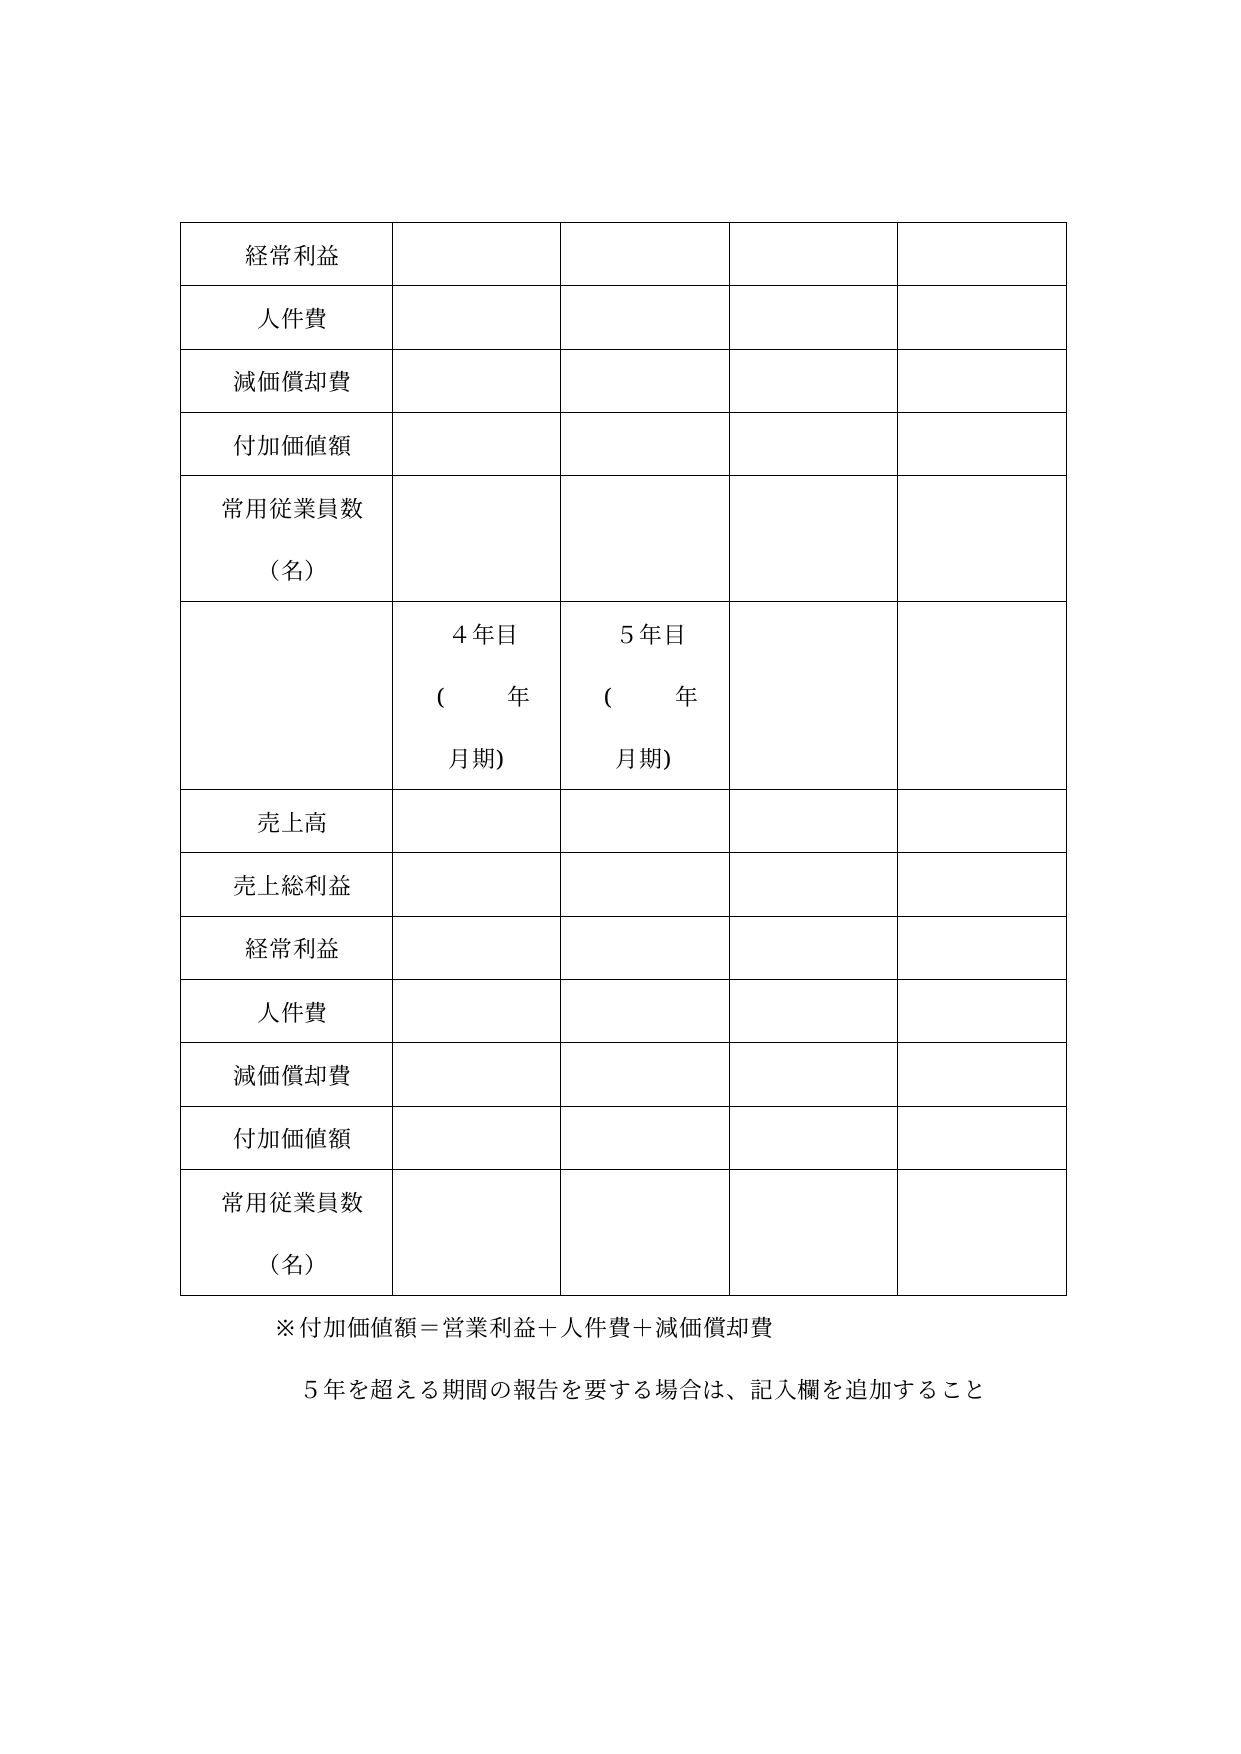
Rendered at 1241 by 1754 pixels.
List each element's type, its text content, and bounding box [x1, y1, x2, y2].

table_cell 常用従業員数（名） [181, 1170, 392, 1294]
table_cell [898, 476, 1066, 601]
table_cell [898, 917, 1066, 979]
table_cell [898, 286, 1066, 349]
table_cell ５年目 ( 年 月期) [561, 602, 729, 789]
text ５年を超える期間の報告を要する場合は、記入欄を追加すること [181, 1358, 1059, 1420]
table_cell [730, 223, 897, 285]
table_cell [561, 1107, 729, 1169]
table_cell [730, 350, 897, 412]
table_cell [561, 790, 729, 852]
table_cell [393, 917, 560, 979]
table_cell 付加価値額 [181, 1107, 392, 1169]
table_cell [393, 1170, 560, 1294]
table_cell [393, 350, 560, 412]
table_cell [898, 1170, 1066, 1294]
table_cell [898, 1043, 1066, 1106]
table_cell [730, 286, 897, 349]
table_cell 常用従業員数（名） [181, 476, 392, 601]
table_cell [561, 476, 729, 601]
table_cell [393, 980, 560, 1042]
table_cell 売上高 [181, 790, 392, 852]
table_cell [730, 413, 897, 475]
table_cell 人件費 [181, 980, 392, 1042]
table_cell [898, 602, 1066, 789]
table_cell [730, 790, 897, 852]
table_cell [393, 1107, 560, 1169]
table_cell ４年目 ( 年 月期) [393, 602, 560, 789]
table_cell [561, 1170, 729, 1294]
table_cell [561, 853, 729, 916]
table_cell [898, 1107, 1066, 1169]
table_cell [181, 602, 392, 789]
table_cell [393, 286, 560, 349]
table_cell [730, 1107, 897, 1169]
table_cell [898, 350, 1066, 412]
table_cell [393, 476, 560, 601]
table_cell [898, 790, 1066, 852]
table_cell [561, 980, 729, 1042]
table_cell [561, 413, 729, 475]
table_cell [393, 853, 560, 916]
table_cell [561, 286, 729, 349]
table_cell [898, 413, 1066, 475]
table_cell 減価償却費 [181, 1043, 392, 1106]
table_cell 人件費 [181, 286, 392, 349]
table_cell [730, 917, 897, 979]
table_cell [730, 853, 897, 916]
table_cell [898, 980, 1066, 1042]
table_cell [393, 1043, 560, 1106]
table_cell [730, 980, 897, 1042]
table_cell [393, 413, 560, 475]
table_cell 減価償却費 [181, 350, 392, 412]
table_cell [730, 1170, 897, 1294]
table_cell 経常利益 [181, 917, 392, 979]
table_cell 付加価値額 [181, 413, 392, 475]
table_cell [561, 1043, 729, 1106]
table_cell [561, 917, 729, 979]
table_cell 売上総利益 [181, 853, 392, 916]
table_cell [393, 223, 560, 285]
table_cell [730, 476, 897, 601]
table_cell [561, 350, 729, 412]
table_cell [898, 853, 1066, 916]
text ※付加価値額＝営業利益＋人件費＋減価償却費 [181, 1296, 1059, 1358]
table_cell 経常利益 [181, 223, 392, 285]
table_cell [393, 790, 560, 852]
table_cell [898, 223, 1066, 285]
table_cell [730, 1043, 897, 1106]
table_cell [561, 223, 729, 285]
table_cell [730, 602, 897, 789]
